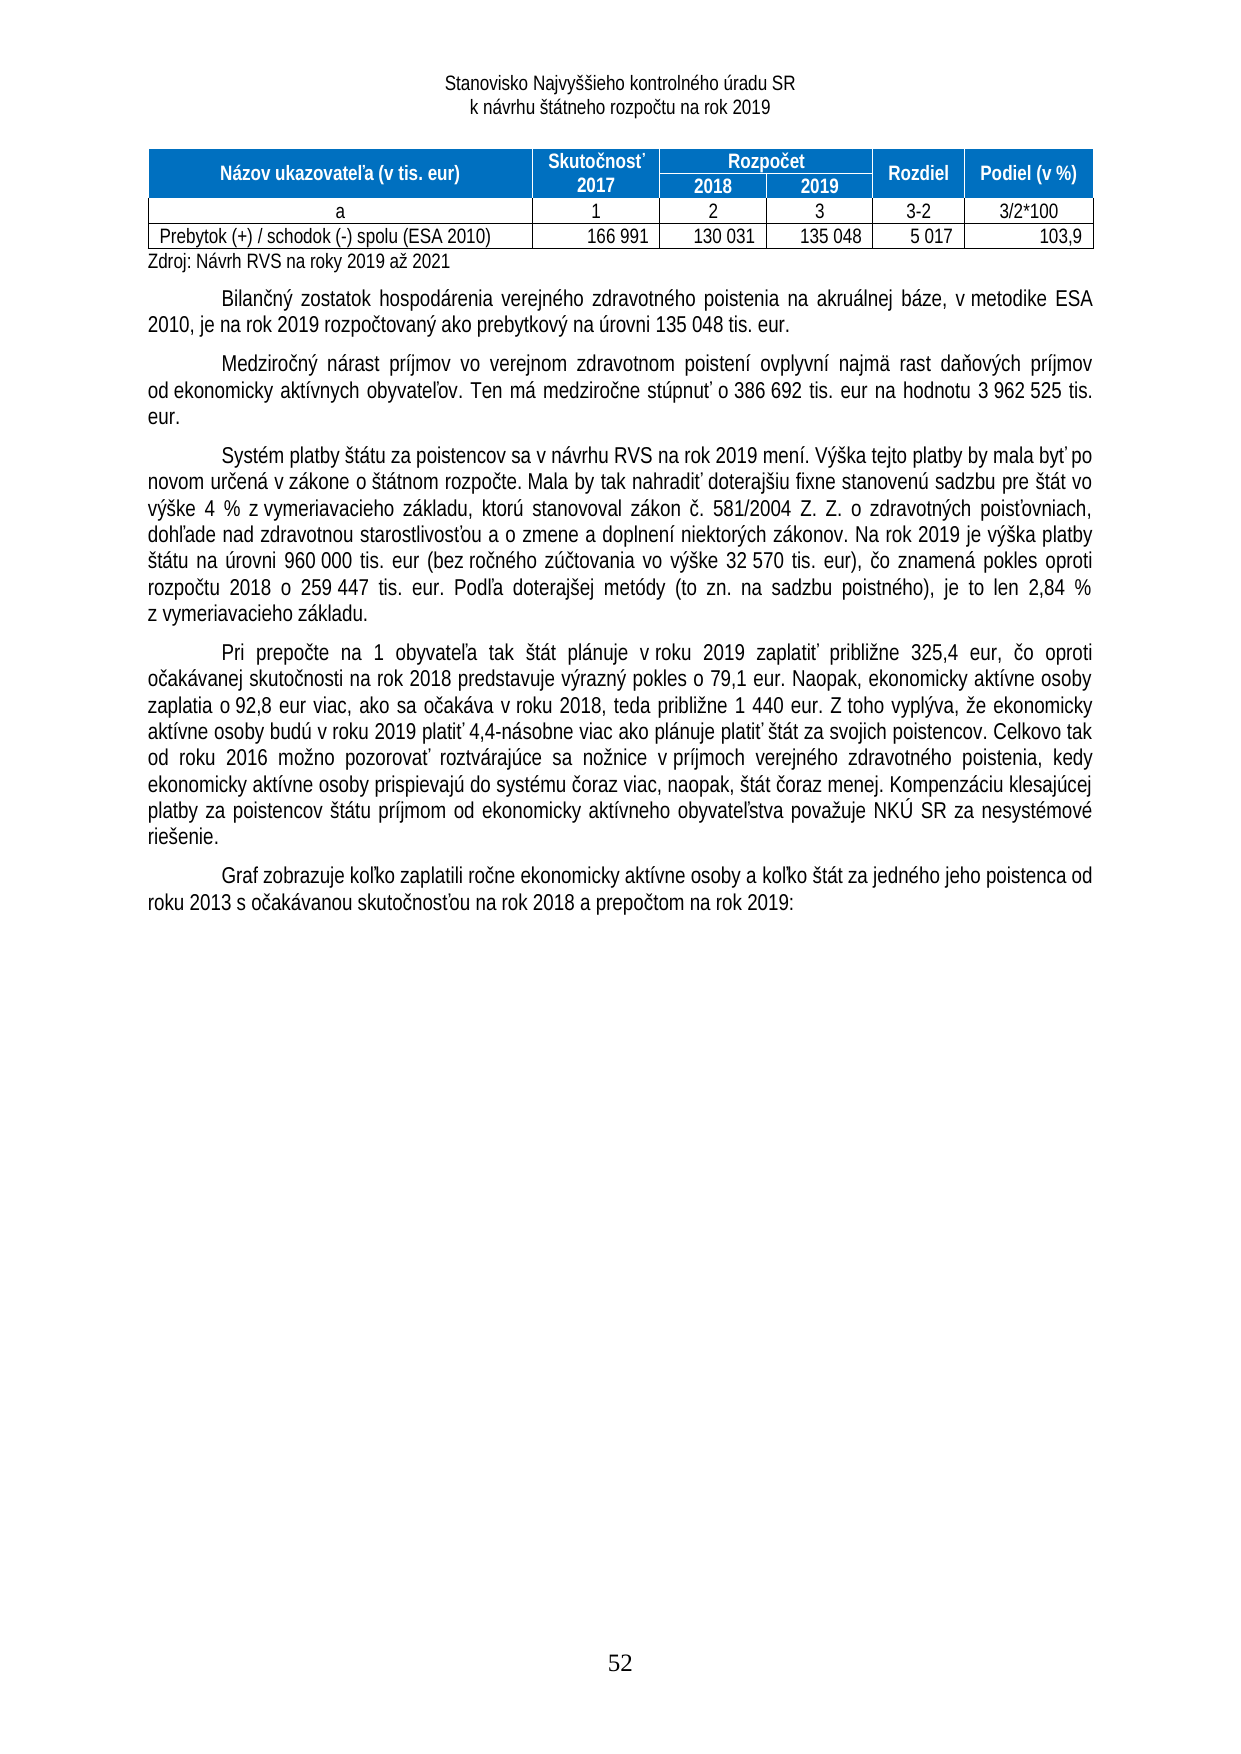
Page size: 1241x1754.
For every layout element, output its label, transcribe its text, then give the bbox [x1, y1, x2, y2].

text Zdroj: Návrh RVS na roky 2019 až 2021 [148, 249, 1093, 273]
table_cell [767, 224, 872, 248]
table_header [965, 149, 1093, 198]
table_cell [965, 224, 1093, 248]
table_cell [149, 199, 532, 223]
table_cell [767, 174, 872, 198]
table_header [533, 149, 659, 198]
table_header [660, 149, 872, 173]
text Systém platby štátu za poistencov sa v návrhu RVS na rok 2019 mení. Výška tejto platby by mala byť po novom určená v zákone o štátnom rozpočte. Mala by tak nahradiť doterajšiu fixne stanovenú sadzbu pre štát vo výške 4 % z vymeriavacieho základu, ktorú stanovoval zákon č. 581/2004 Z. Z. o zdravotných poisťovniach, dohľade nad zdravotnou starostlivosťou a o zmene a doplnení niektorých zákonov. Na rok 2019 je výška platby štátu na úrovni 960 000 tis. eur (bez ročného zúčtovania vo výške 32 570 tis. eur), čo znamená pokles oproti rozpočtu 2018 o 259 447 tis. eur. Podľa doterajšej metódy (to zn. na sadzbu poistného), je to len 2,84 % z vymeriavacieho základu. [148, 442, 1093, 626]
text Pri prepočte na 1 obyvateľa tak štát plánuje v roku 2019 zaplatiť približne 325,4 eur, čo oproti očakávanej skutočnosti na rok 2018 predstavuje výrazný pokles o 79,1 eur. Naopak, ekonomicky aktívne osoby zaplatia o 92,8 eur viac, ako sa očakáva v roku 2018, teda približne 1 440 eur. Z toho vyplýva, že ekonomicky aktívne osoby budú v roku 2019 platiť 4,4-násobne viac ako plánuje platiť štát za svojich poistencov. Celkovo tak od roku 2016 možno pozorovať roztvárajúce sa nožnice v príjmoch verejného zdravotného poistenia, kedy ekonomicky aktívne osoby prispievajú do systému čoraz viac, naopak, štát čoraz menej. Kompenzáciu klesajúcej platby za poistencov štátu príjmom od ekonomicky aktívneho obyvateľstva považuje NKÚ SR za nesystémové riešenie. [148, 639, 1093, 850]
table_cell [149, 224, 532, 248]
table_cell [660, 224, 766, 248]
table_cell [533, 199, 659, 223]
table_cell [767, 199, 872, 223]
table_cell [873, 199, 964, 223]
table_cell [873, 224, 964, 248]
text Bilančný zostatok hospodárenia verejného zdravotného poistenia na akruálnej báze, v metodike ESA 2010, je na rok 2019 rozpočtovaný ako prebytkový na úrovni 135 048 tis. eur. [148, 285, 1093, 338]
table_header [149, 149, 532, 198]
text Medziročný nárast príjmov vo verejnom zdravotnom poistení ovplyvní najmä rast daňových príjmov od ekonomicky aktívnych obyvateľov. Ten má medziročne stúpnuť o 386 692 tis. eur na hodnotu 3 962 525 tis. eur. [148, 350, 1093, 429]
text Graf zobrazuje koľko zaplatili ročne ekonomicky aktívne osoby a koľko štát za jedného jeho poistenca od roku 2013 s očakávanou skutočnosťou na rok 2018 a prepočtom na rok 2019: [148, 862, 1093, 915]
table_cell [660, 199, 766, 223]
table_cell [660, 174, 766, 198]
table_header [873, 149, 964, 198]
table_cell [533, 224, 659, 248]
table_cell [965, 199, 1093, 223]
